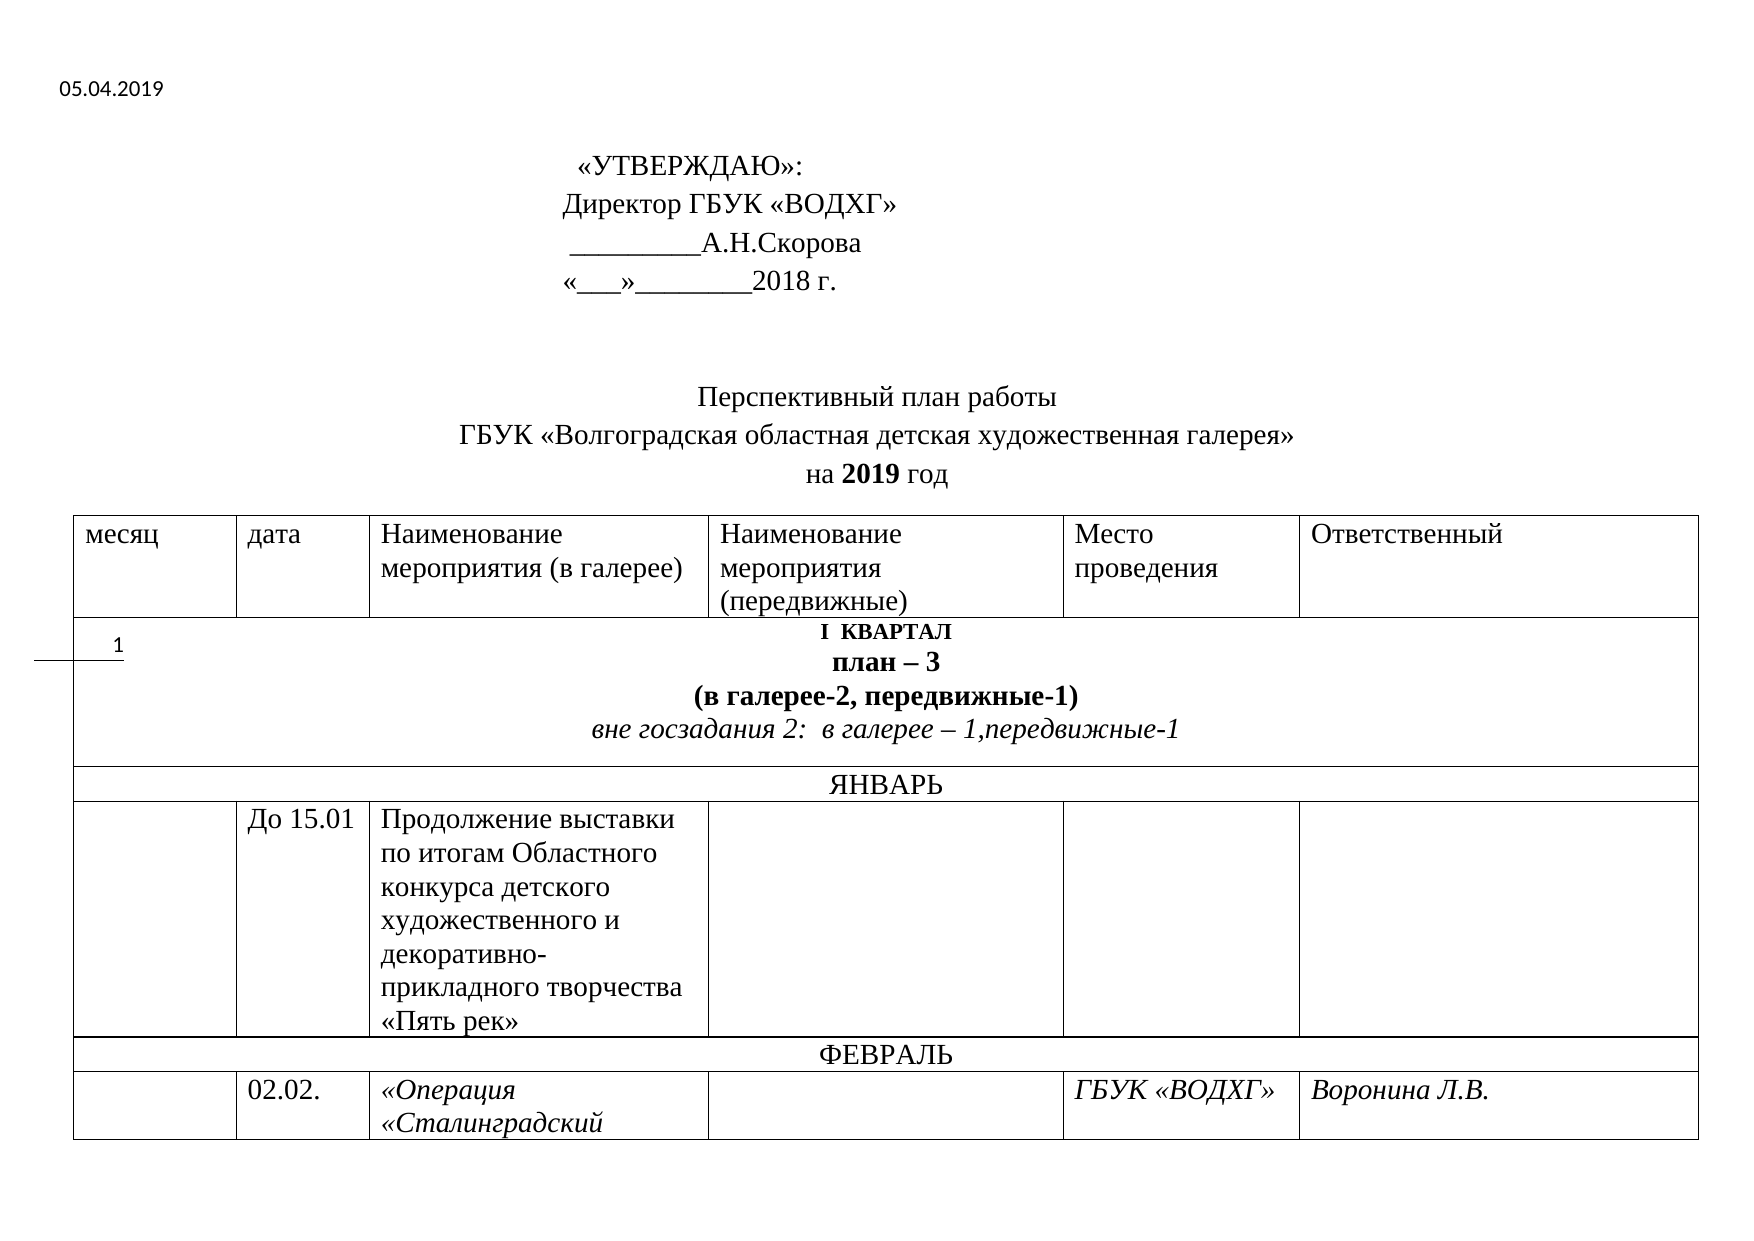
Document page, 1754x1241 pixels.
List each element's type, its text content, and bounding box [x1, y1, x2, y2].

table_cell Воронина Л.В. [1300, 1072, 1698, 1139]
table_cell ЯНВАРЬ [74, 767, 1698, 801]
table_header Наименование мероприятия (передвижные) [709, 516, 1063, 617]
table_cell Продолжение выставки по итогам Областного конкурса детского художественного и декоративно-прикладного творчества «Пять рек» [370, 802, 708, 1036]
text «УТВЕРЖДАЮ»: [59, 148, 1695, 181]
text Директор ГБУК «ВОДХГ» [59, 186, 1695, 220]
table_cell [709, 802, 1063, 1036]
table_header Ответственный [1300, 516, 1698, 617]
table_cell [74, 1072, 236, 1139]
table_header дата [237, 516, 369, 617]
table_header месяц [74, 516, 236, 617]
table_cell [74, 802, 236, 1036]
text ГБУК «Волгоградская областная детская художественная галерея» [59, 417, 1695, 451]
table_cell ГБУК «ВОДХГ» [1064, 1072, 1299, 1139]
table_header Наименование мероприятия (в галерее) [370, 516, 708, 617]
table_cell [370, 1072, 708, 1139]
table_cell До 15.01 [237, 802, 369, 1036]
table_cell ФЕВРАЛЬ [74, 1038, 1698, 1071]
text Перспективный план работы [59, 379, 1695, 412]
table_cell [1064, 802, 1299, 1036]
text на 2019 год [59, 456, 1695, 489]
table_cell I КВАРТАЛ план – 3 (в галерее-2, передвижные-1) вне госзадания 2: в галерее – 1,передвижные-1 [74, 618, 1698, 766]
text _________А.Н.Скорова [59, 225, 1695, 258]
table_header Место проведения [1064, 516, 1299, 617]
table_cell [1300, 802, 1698, 1036]
text «___»________2018 г. [59, 263, 1695, 297]
table_cell 02.02. [237, 1072, 369, 1139]
table_cell [709, 1072, 1063, 1139]
